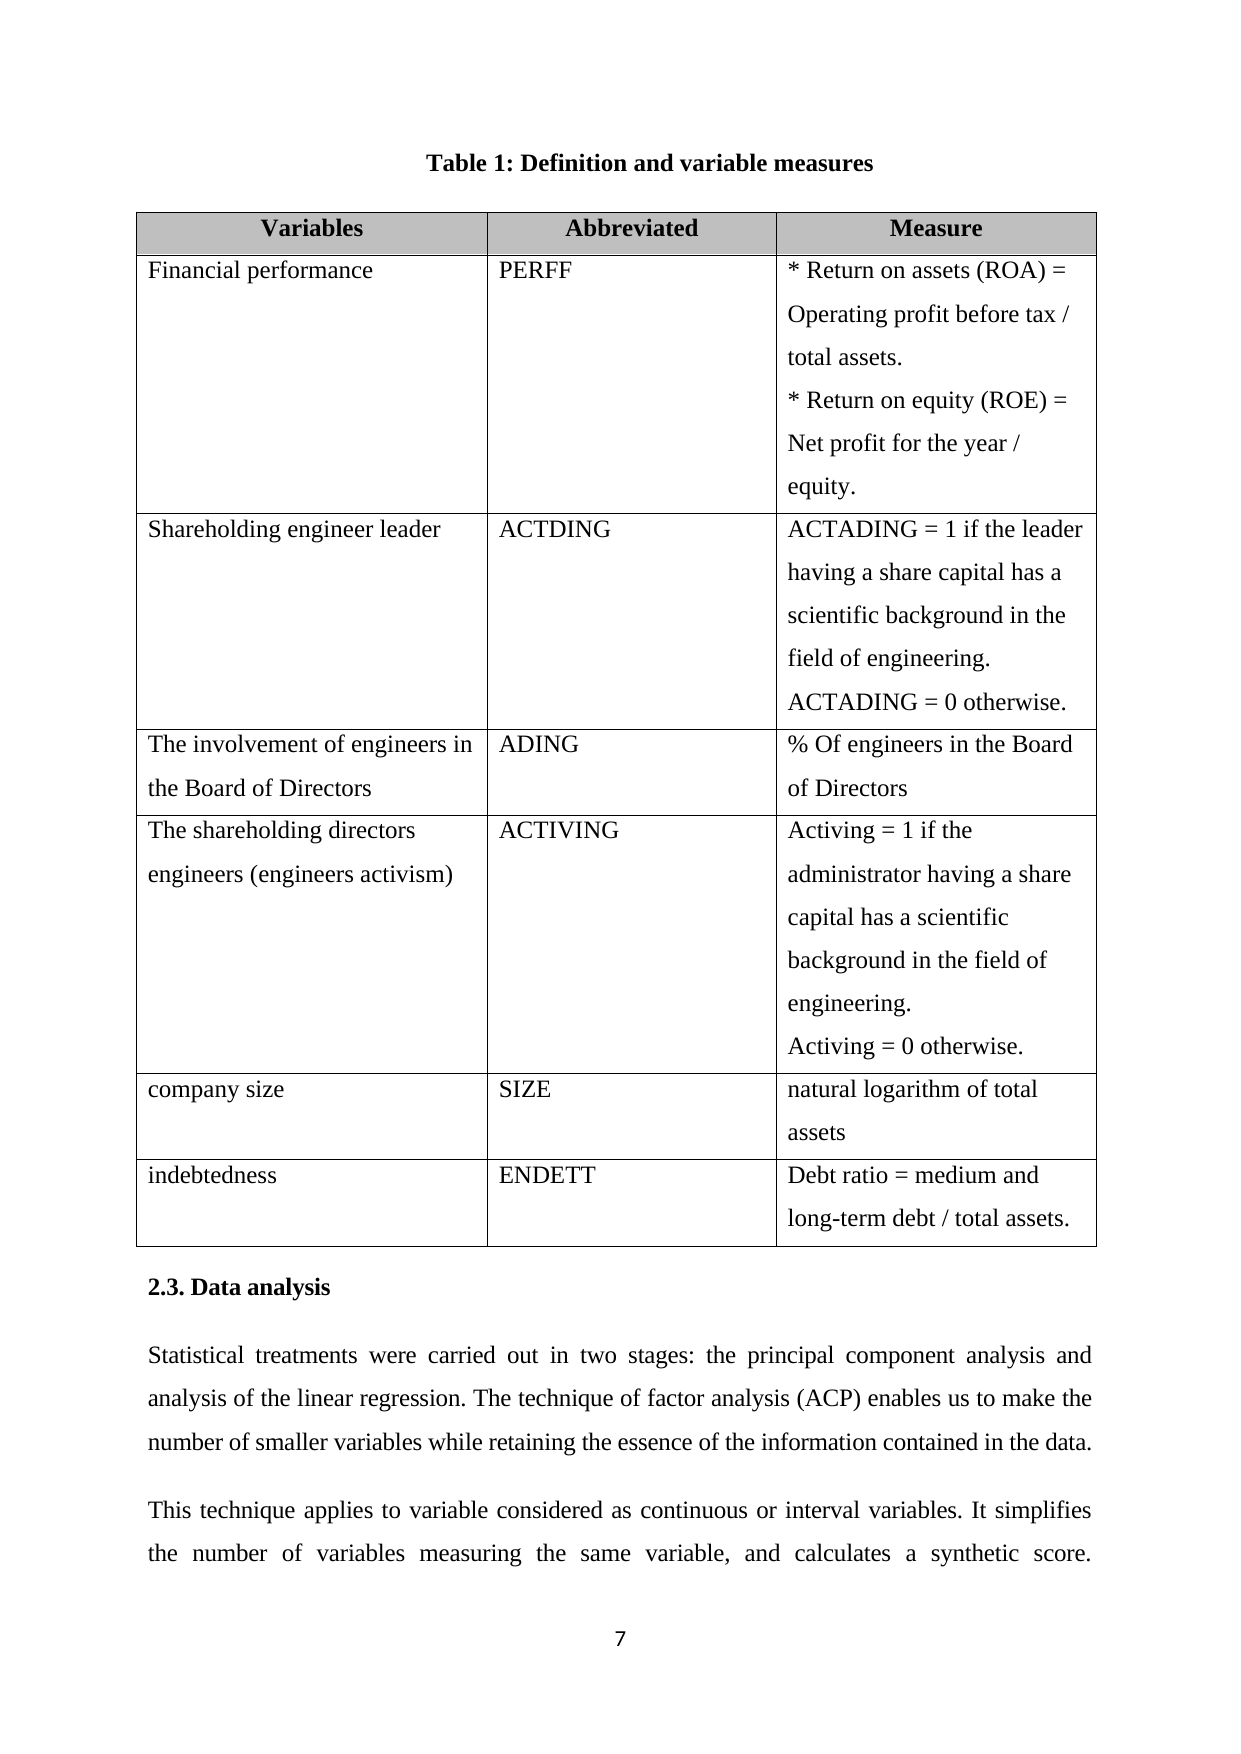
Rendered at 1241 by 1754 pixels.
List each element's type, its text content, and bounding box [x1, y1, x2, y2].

table_cell ENDETT [488, 1160, 776, 1246]
text Statistical treatments were carried out in two stages: the principal component analysis and analysis of the linear regression. The technique of factor analysis (ACP) enables us to make the number of smaller variables while retaining the essence of the information contained in the data. [148, 1340, 1093, 1455]
table_cell % Of engineers in the Board of Directors [777, 730, 1096, 814]
table_cell Debt ratio = medium and long-term debt / total assets. [777, 1160, 1096, 1246]
table_cell company size [137, 1074, 487, 1159]
table_header Abbreviated [488, 213, 776, 254]
text 2.3. Data analysis [148, 1272, 1093, 1301]
table_cell Financial performance [137, 256, 487, 513]
table_cell Shareholding engineer leader [137, 514, 487, 728]
table_header Measure [777, 213, 1096, 254]
table_header Variables [137, 213, 487, 254]
table_cell ACTADING = 1 if the leader having a share capital has a scientific background in the field of engineering. ACTADING = 0 otherwise. [777, 514, 1096, 728]
table_cell ADING [488, 730, 776, 814]
table_cell The involvement of engineers in the Board of Directors [137, 730, 487, 814]
table_cell SIZE [488, 1074, 776, 1159]
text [148, 1495, 1093, 1567]
table_cell The shareholding directors engineers (engineers activism) [137, 816, 487, 1073]
table_cell PERFF [488, 256, 776, 513]
table_cell * Return on assets (ROA) = Operating profit before tax / total assets. * Return on equity (ROE) = Net profit for the year / equity. [777, 256, 1096, 513]
table_cell ACTIVING [488, 816, 776, 1073]
table_cell Activing = 1 if the administrator having a share capital has a scientific background in the field of engineering. Activing = 0 otherwise. [777, 816, 1096, 1073]
table_cell natural logarithm of total assets [777, 1074, 1096, 1159]
table_cell indebtedness [137, 1160, 487, 1246]
table_cell ACTDING [488, 514, 776, 728]
text Table 1: Definition and variable measures [148, 148, 1093, 176]
